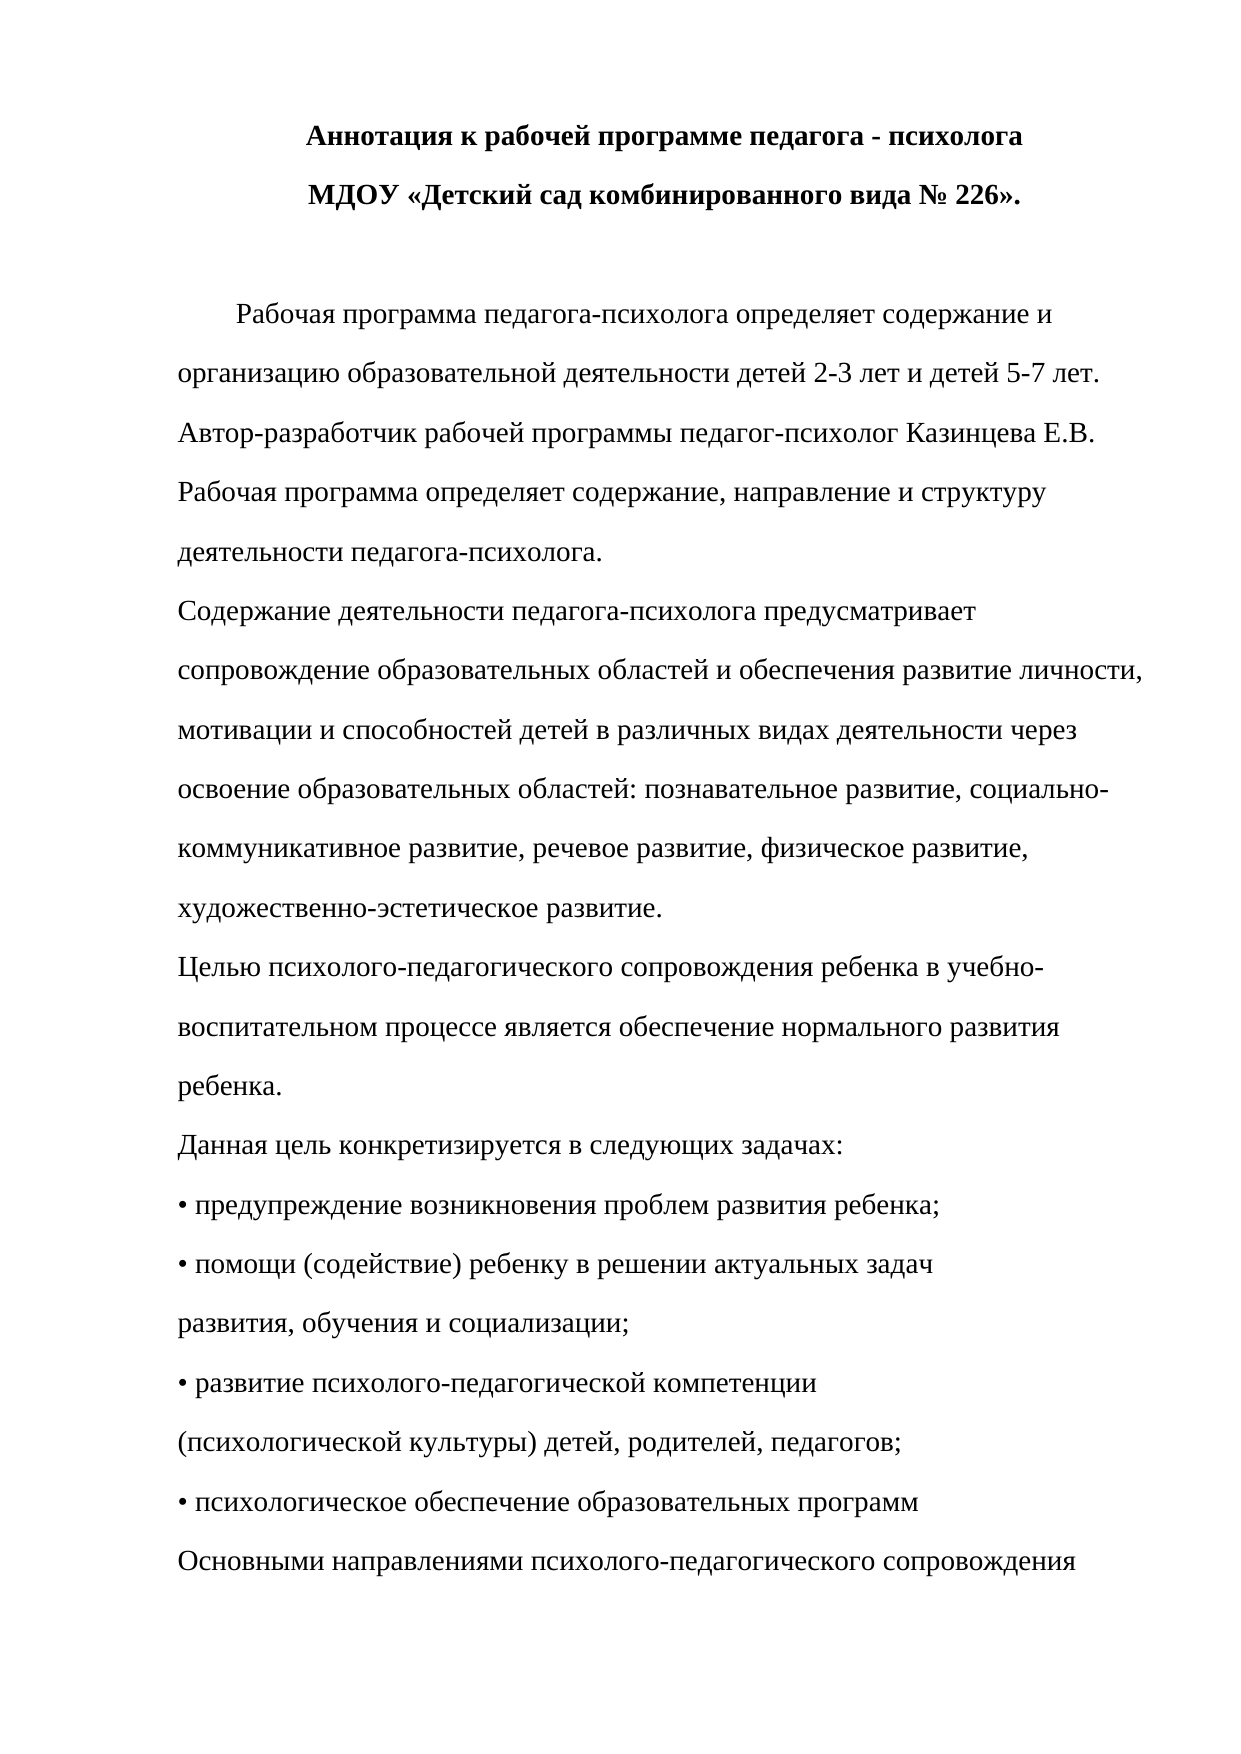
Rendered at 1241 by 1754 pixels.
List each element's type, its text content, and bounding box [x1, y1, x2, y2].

text (психологической культуры) детей, родителей, педагогов; [177, 1424, 1152, 1458]
text • помощи (содействие) ребенку в решении актуальных задач [177, 1246, 1152, 1280]
text художественно-эстетическое развитие. [177, 890, 1152, 923]
text сопровождение образовательных областей и обеспечения развитие личности, [177, 652, 1152, 686]
text ребенка. [177, 1068, 1152, 1102]
text освоение образовательных областей: познавательное развитие, социально- [177, 771, 1152, 805]
text • предупреждение возникновения проблем развития ребенка; [177, 1187, 1152, 1220]
text коммуникативное развитие, речевое развитие, физическое развитие, [177, 831, 1152, 864]
text Целью психолого-педагогического сопровождения ребенка в учебно- [177, 949, 1152, 983]
text • развитие психолого-педагогической компетенции [177, 1365, 1152, 1398]
text Аннотация к рабочей программе педагога - психолога [177, 118, 1152, 152]
text развития, обучения и социализации; [177, 1306, 1152, 1339]
text воспитательном процессе является обеспечение нормального развития [177, 1009, 1152, 1042]
text Рабочая программа педагога-психолога определяет содержание и [177, 296, 1152, 330]
text • психологическое обеспечение образовательных программ [177, 1484, 1152, 1517]
text МДОУ «Детский сад комбинированного вида № 226». [177, 177, 1152, 211]
text Рабочая программа определяет содержание, направление и структуру [177, 474, 1152, 508]
text Содержание деятельности педагога-психолога предусматривает [177, 593, 1152, 627]
text Автор-разработчик рабочей программы педагог-психолог Казинцева Е.В. [177, 415, 1152, 448]
text деятельности педагога-психолога. [177, 534, 1152, 567]
text организацию образовательной деятельности детей 2-3 лет и детей 5-7 лет. [177, 356, 1152, 389]
text Данная цель конкретизируется в следующих задачах: [177, 1127, 1152, 1161]
text мотивации и способностей детей в различных видах деятельности через [177, 712, 1152, 745]
text Основными направлениями психолого-педагогического сопровождения [177, 1543, 1152, 1577]
